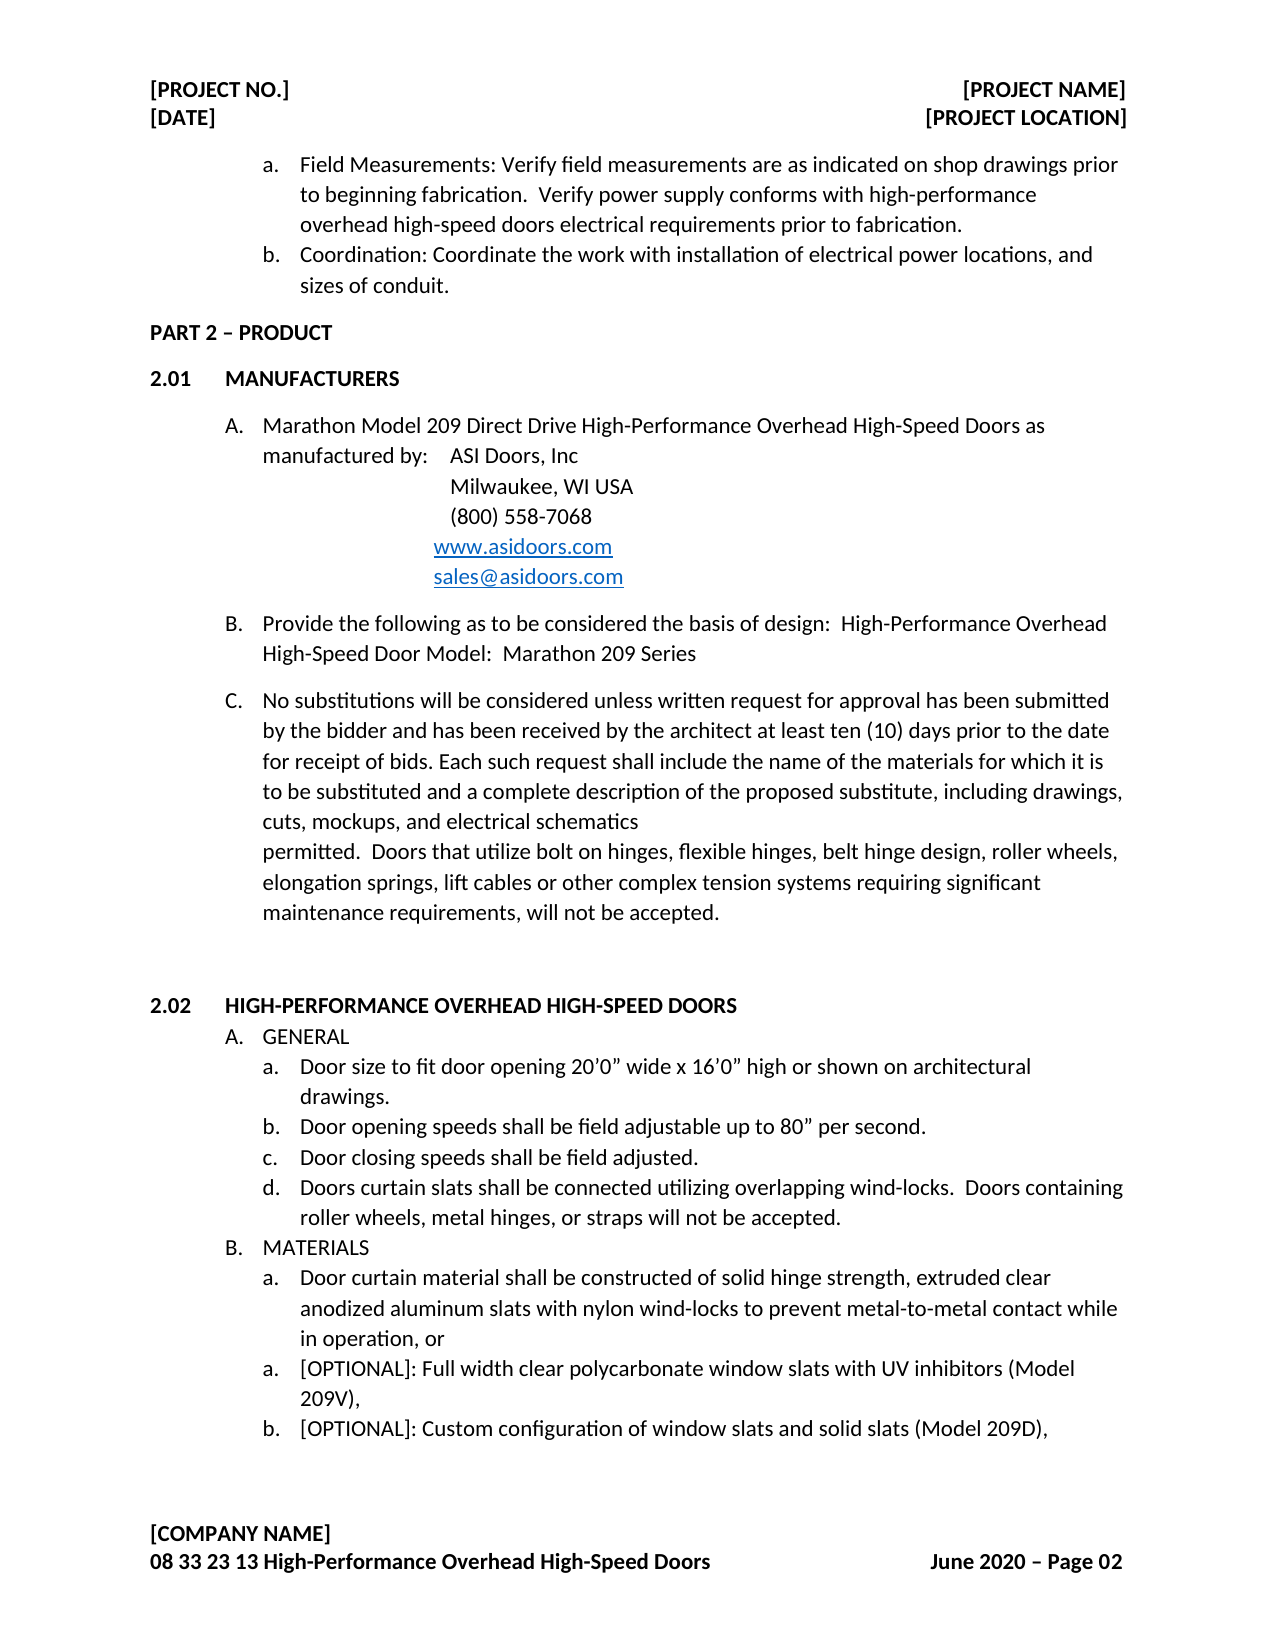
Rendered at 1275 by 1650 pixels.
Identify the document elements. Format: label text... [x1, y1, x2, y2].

list GENERAL [225, 1022, 1125, 1050]
list Field Measurements: Verify field measurements are as indicated on shop drawings prior to beginning fabrication. Verify power supply conforms with high-performance overhead high-speed doors electrical requirements prior to fabrication. [262, 150, 1125, 238]
list [OPTIONAL]: Custom configuration of window slats and solid slats (Model 209D), [262, 1414, 1125, 1443]
list MATERIALS [225, 1233, 1125, 1261]
list Door size to fit door opening 20’0” wide x 16’0” high or shown on architectural drawings. [262, 1052, 1125, 1110]
list Coordination: Coordinate the work with installation of electrical power locations, and sizes of conduit. [262, 241, 1125, 299]
list HIGH-PERFORMANCE OVERHEAD HIGH-SPEED DOORS [150, 992, 1125, 1020]
text PART 2 – PRODUCT [150, 318, 1125, 346]
list Door opening speeds shall be field adjustable up to 80” per second. [262, 1112, 1125, 1141]
list Doors curtain slats shall be connected utilizing overlapping wind-locks. Doors containing roller wheels, metal hinges, or straps will not be accepted. [262, 1173, 1125, 1231]
list No substitutions will be considered unless written request for approval has been submitted by the bidder and has been received by the architect at least ten (10) days prior to the date for receipt of bids. Each such request shall include the name of the materials for which it is to be substituted and a complete description of the proposed substitute, including drawings, cuts, mockups, and electrical schematics permitted. Doors that utilize bolt on hinges, flexible hinges, belt hinge design, roller wheels, elongation springs, lift cables or other complex tension systems requiring significant maintenance requirements, will not be accepted. [225, 686, 1125, 926]
text B. Provide the following as to be considered the basis of design: High-Performance Overhead High-Speed Door Model: Marathon 209 Series [225, 609, 1125, 668]
list [OPTIONAL]: Full width clear polycarbonate window slats with UV inhibitors (Model 209V), [262, 1354, 1125, 1412]
list Door curtain material shall be constructed of solid hinge strength, extruded clear anodized aluminum slats with nylon wind-locks to prevent metal-to-metal contact while in operation, or [262, 1263, 1125, 1352]
text A. Marathon Model 209 Direct Drive High-Performance Overhead High-Speed Doors as manufactured by: ASI Doors, Inc Milwaukee, WI USA (800) 558-7068 www.asidoors.com sales@asidoors.com [225, 411, 1125, 591]
list Door closing speeds shall be field adjusted. [262, 1143, 1125, 1171]
text 2.01 MANUFACTURERS [150, 364, 1125, 393]
